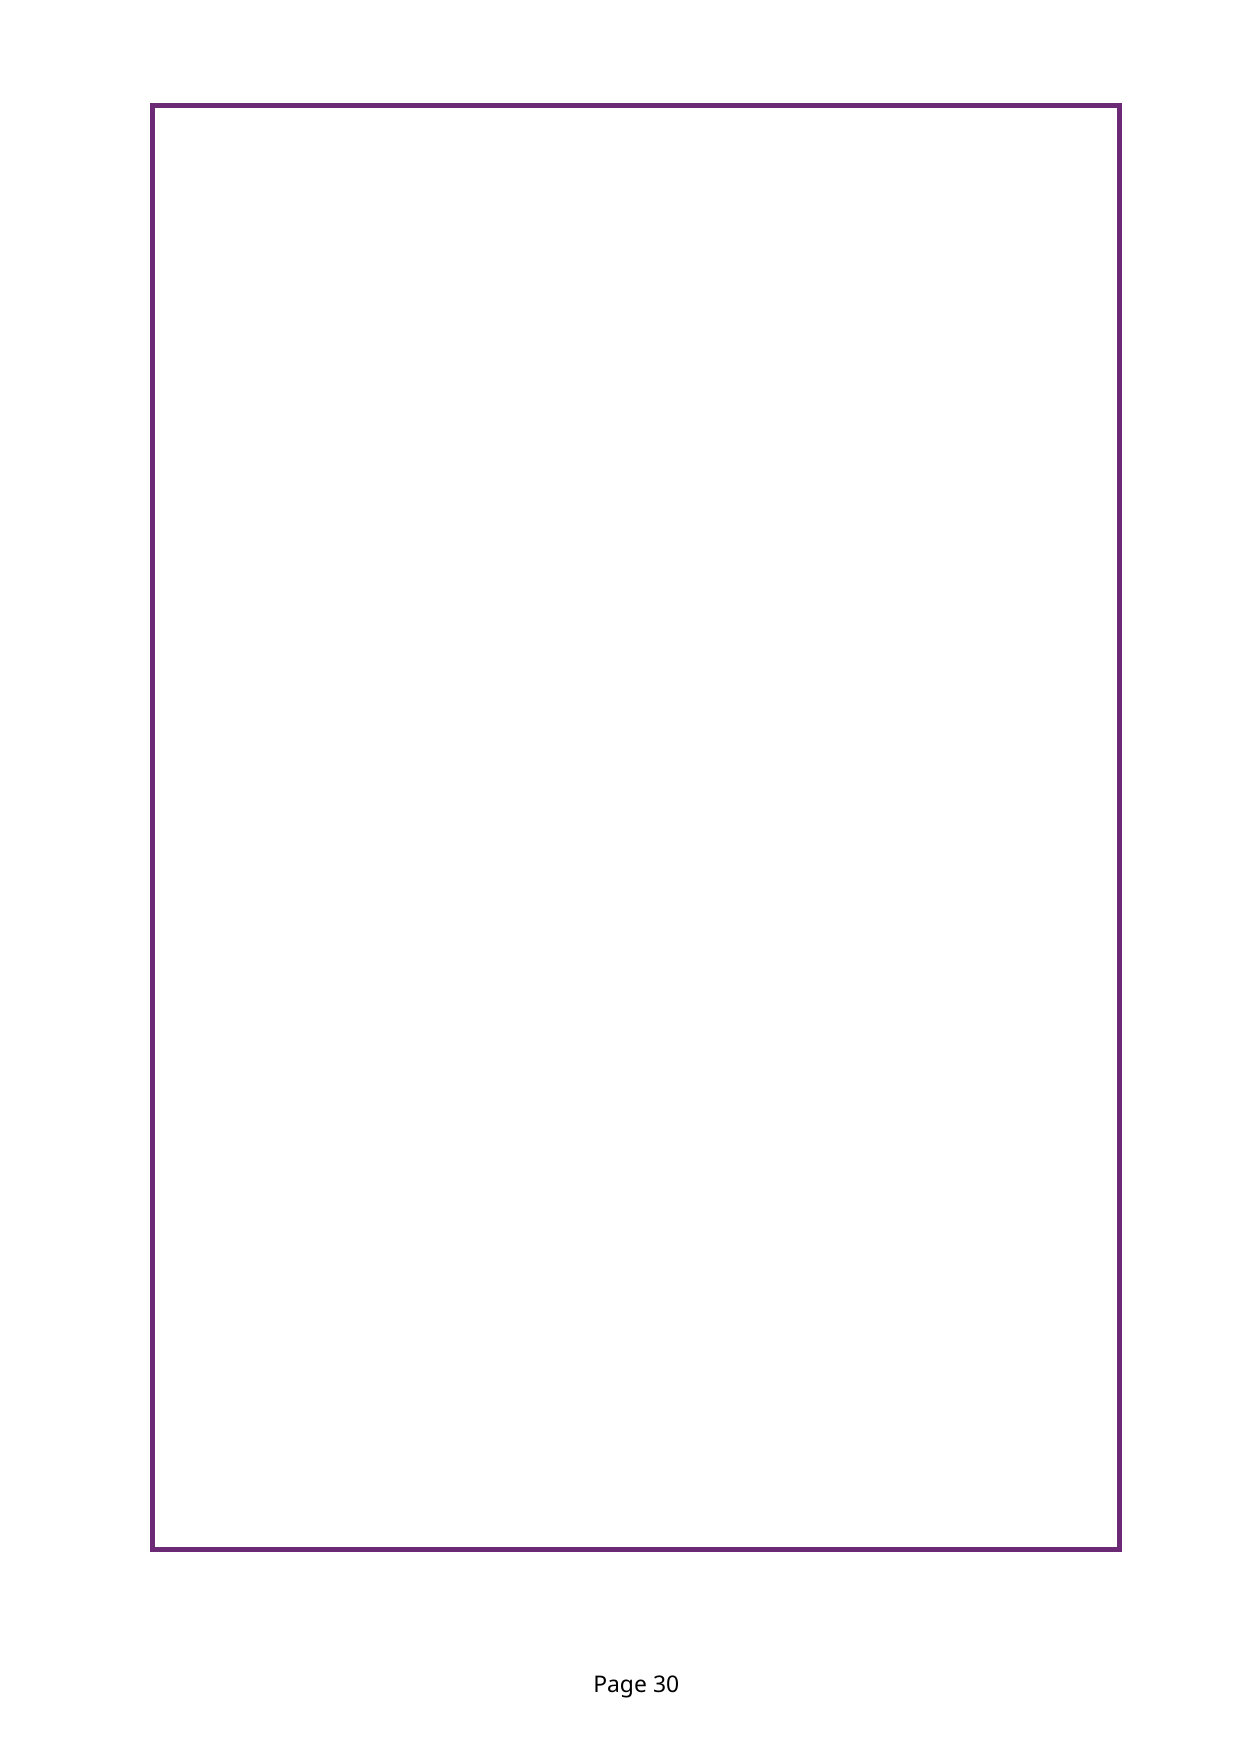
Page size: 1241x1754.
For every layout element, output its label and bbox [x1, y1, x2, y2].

table_header [155, 108, 1117, 1547]
